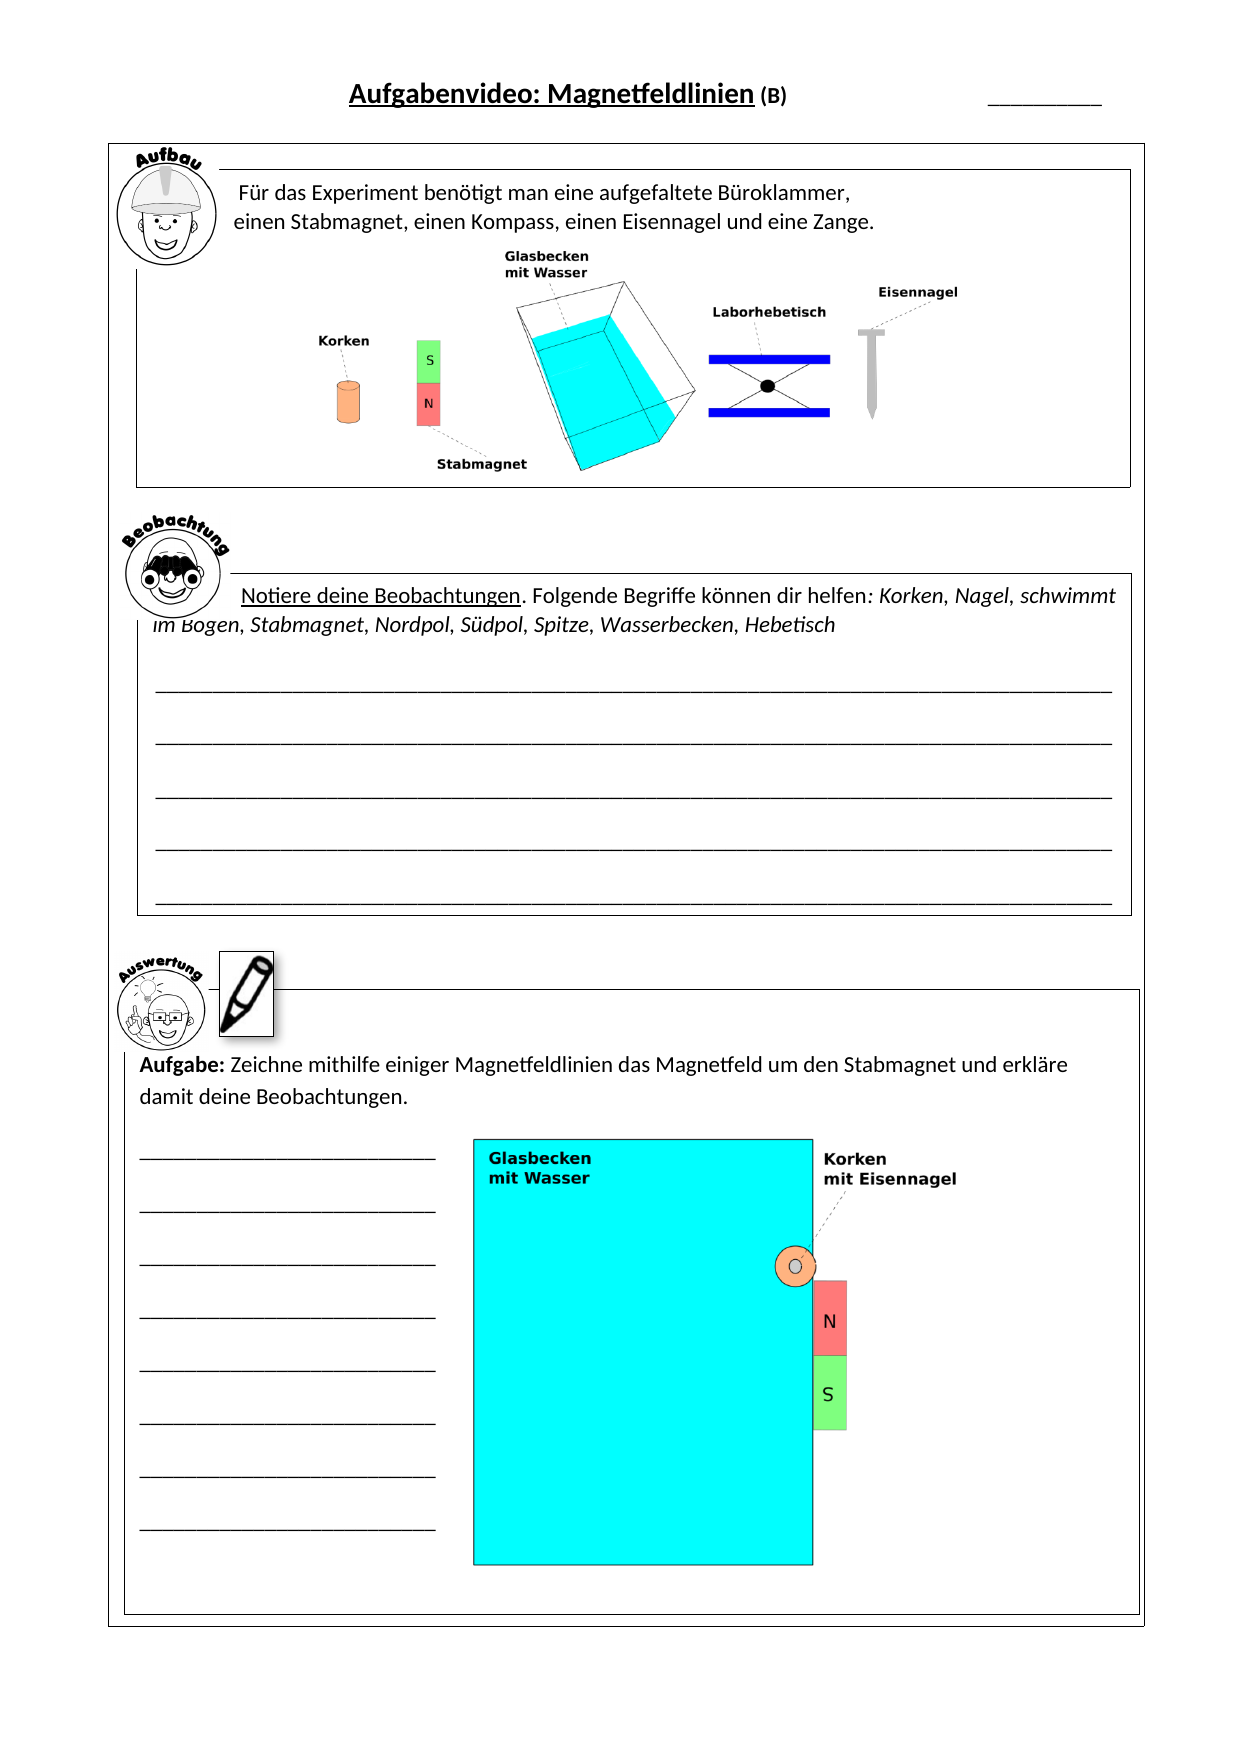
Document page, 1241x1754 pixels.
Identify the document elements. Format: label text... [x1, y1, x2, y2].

picture [119, 512, 231, 620]
picture [114, 951, 209, 1052]
picture [114, 145, 220, 269]
picture [313, 245, 961, 481]
picture [468, 1134, 961, 1572]
picture [220, 952, 273, 1036]
text Aufgabenvideo: Magnetfeldlinien (B) __________ [75, 75, 1165, 111]
